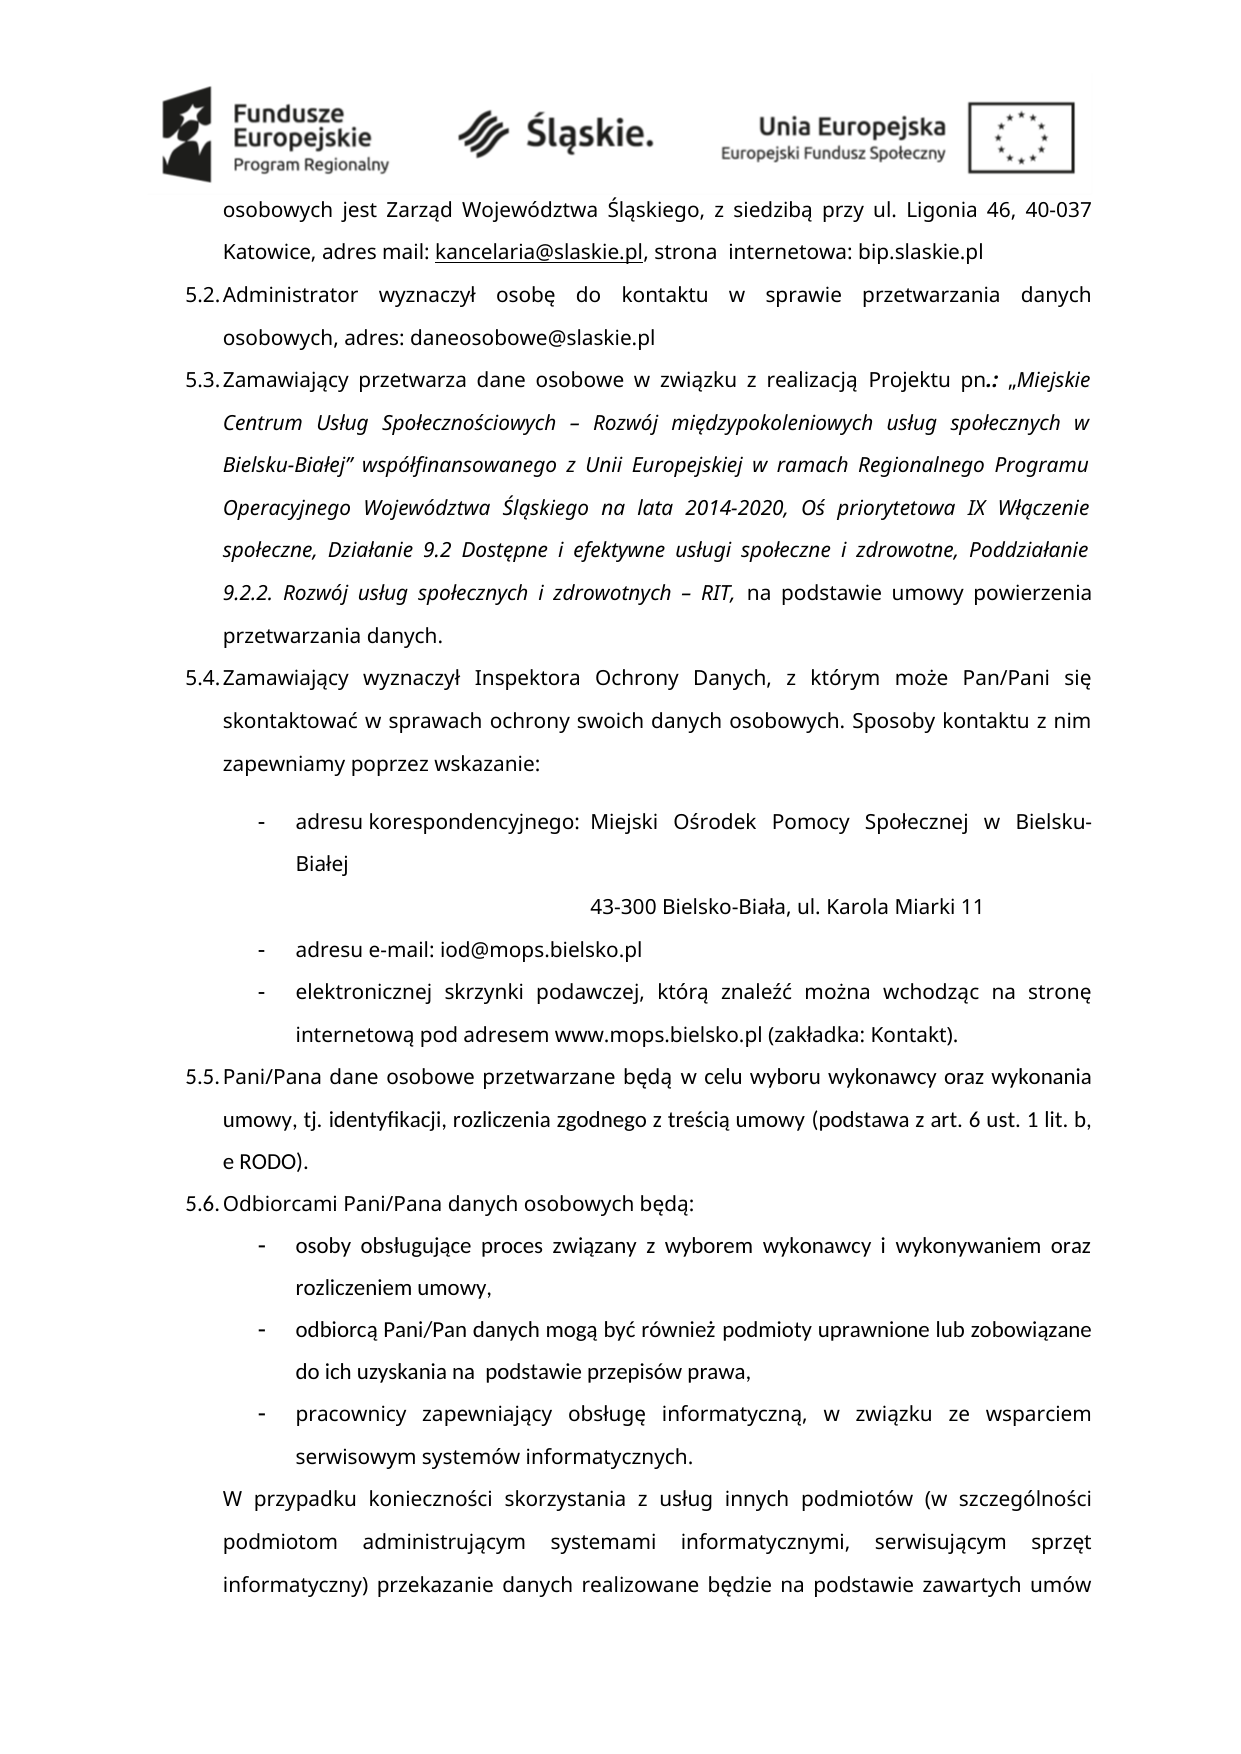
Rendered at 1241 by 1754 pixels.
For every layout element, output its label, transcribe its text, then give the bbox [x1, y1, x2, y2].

list pracownicy zapewniający obsługę informatyczną, w związku ze wsparciem serwisowym systemów informatycznych. [258, 1399, 1093, 1470]
list Administrator wyznaczył osobę do kontaktu w sprawie przetwarzania danych osobowych, adres: daneosobowe@slaskie.pl [185, 280, 1093, 351]
list osoby obsługujące proces związany z wyborem wykonawcy i wykonywaniem oraz rozliczeniem umowy, [258, 1231, 1093, 1301]
list odbiorcą Pani/Pan danych mogą być również podmioty uprawnione lub zobowiązane do ich uzyskania na podstawie przepisów prawa, [258, 1315, 1093, 1385]
list Zamawiający wyznaczył Inspektora Ochrony Danych, z którym może Pan/Pani się skontaktować w sprawach ochrony swoich danych osobowych. Sposoby kontaktu z nim zapewniamy poprzez wskazanie: [185, 663, 1093, 777]
text 43-300 Bielsko-Biała, ul. Karola Miarki 11 [590, 892, 1093, 921]
list elektronicznej skrzynki podawczej, którą znaleźć można wchodząc na stronę internetową pod adresem www.mops.bielsko.pl (zakładka: Kontakt). [258, 977, 1093, 1048]
list Pani/Pana dane osobowe przetwarzane będą w celu wyboru wykonawcy oraz wykonania umowy, tj. identyfikacji, rozliczenia zgodnego z treścią umowy (podstawa z art. 6 ust. 1 lit. b, e RODO). [185, 1062, 1093, 1175]
list adresu korespondencyjnego: Miejski Ośrodek Pomocy Społecznej w Bielsku-Białej [258, 807, 1093, 878]
list adresu e-mail: iod@mops.bielsko.pl [258, 935, 1093, 963]
picture [147, 73, 1093, 195]
list Zamawiający przetwarza dane osobowe w związku z realizacją Projektu pn.: „Miejskie Centrum Usług Społecznościowych – Rozwój międzypokoleniowych usług społecznych w Bielsku-Białej” współfinansowanego z Unii Europejskiej w ramach Regionalnego Programu Operacyjnego Województwa Śląskiego na lata 2014-2020, Oś priorytetowa IX Włączenie społeczne, Działanie 9.2 Dostępne i efektywne usługi społeczne i zdrowotne, Poddziałanie 9.2.2. Rozwój usług społecznych i zdrowotnych – RIT, na podstawie umowy powierzenia przetwarzania danych. [185, 365, 1093, 649]
list Odbiorcami Pani/Pana danych osobowych będą: [185, 1189, 1093, 1217]
